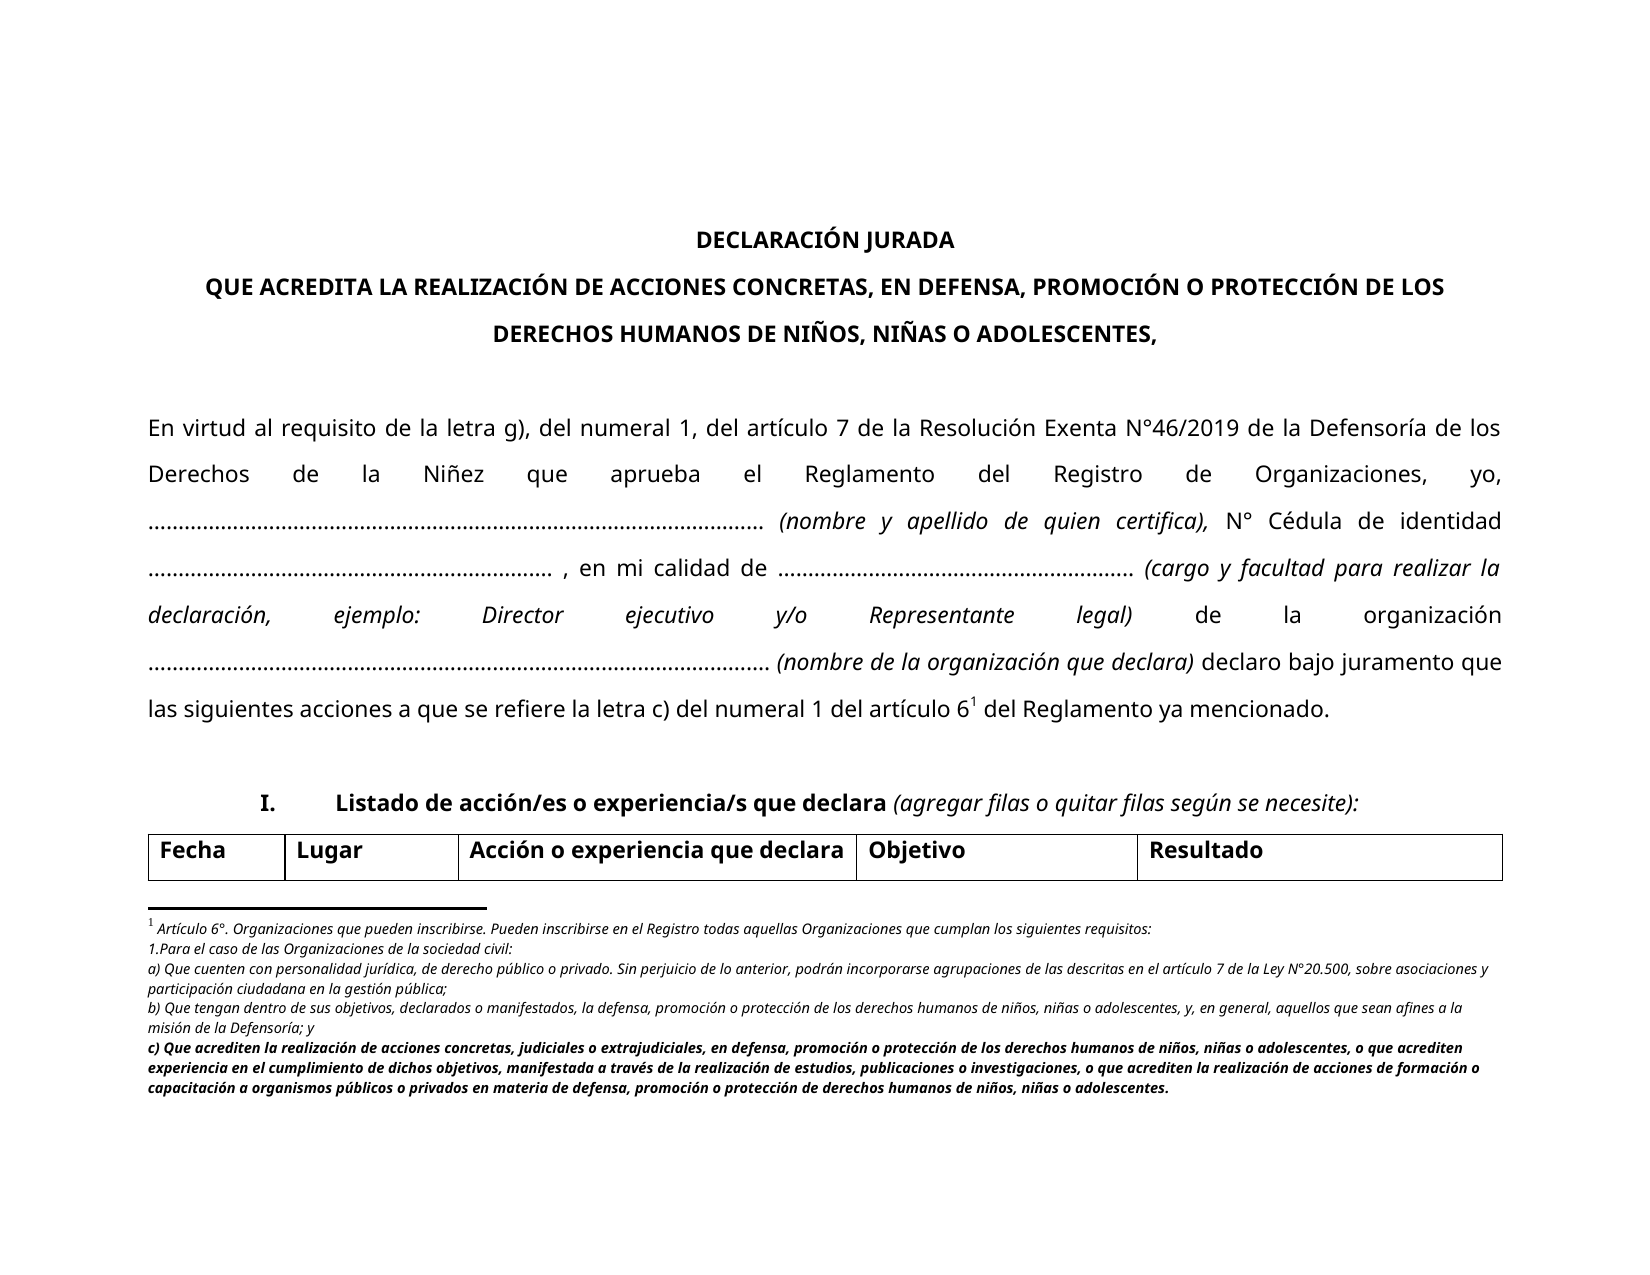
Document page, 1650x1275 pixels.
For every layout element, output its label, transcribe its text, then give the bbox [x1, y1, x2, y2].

text DECLARACIÓN JURADA [148, 224, 1502, 255]
table_header Fecha [149, 835, 284, 880]
table_header Resultado [1138, 835, 1502, 880]
text QUE ACREDITA LA REALIZACIÓN DE ACCIONES CONCRETAS, EN DEFENSA, PROMOCIÓN O PROTECCIÓN DE LOS DERECHOS HUMANOS DE NIÑOS, NIÑAS O ADOLESCENTES, [148, 271, 1502, 349]
table_header Lugar [286, 835, 458, 880]
table_header Objetivo [857, 835, 1137, 880]
table_header Acción o experiencia que declara [459, 835, 856, 880]
text En virtud al requisito de la letra g), del numeral 1, del artículo 7 de la Resolución Exenta N°46/2019 de la Defensoría de los Derechos de la Niñez que aprueba el Reglamento del Registro de Organizaciones, yo, ………………………………………………………………………………………… (nombre y apellido de quien certifica), N° Cédula de identidad …………………………………………………………. , en mi calidad de ………………………………………………….. (cargo y facultad para realizar la declaración, ejemplo: Director ejecutivo y/o Representante legal) de la organización …………………………………………………………………………………………. (nombre de la organización que declara) declaro bajo juramento que las siguientes acciones a que se refiere la letra c) del numeral 1 del artículo 6 del Reglamento ya mencionado. [148, 412, 1502, 724]
list Listado de acción/es o experiencia/s que declara (agregar filas o quitar filas según se necesite): [260, 787, 1502, 818]
